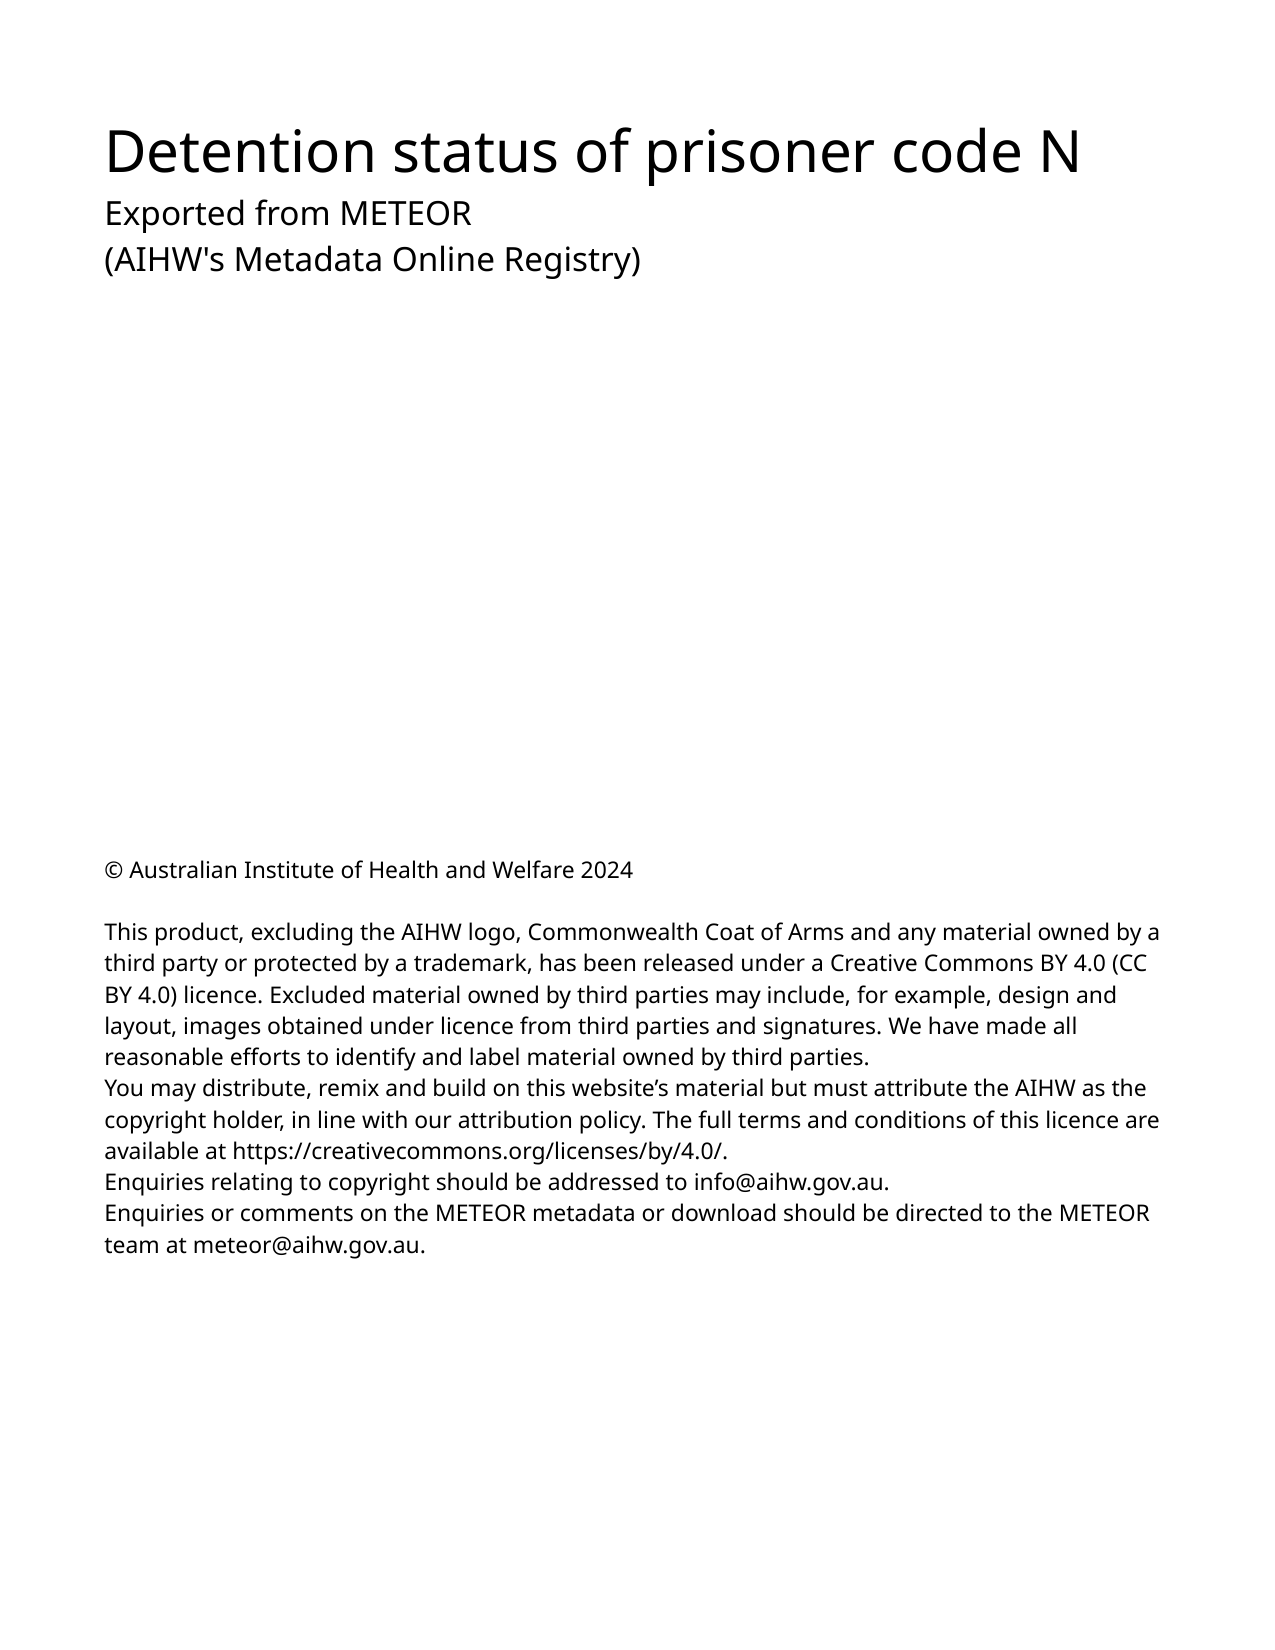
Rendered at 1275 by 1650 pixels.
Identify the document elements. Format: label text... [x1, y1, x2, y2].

subtitle Exported from METEOR [104, 190, 1171, 235]
text © Australian Institute of Health and Welfare 2024 [104, 854, 1171, 885]
text You may distribute, remix and build on this website’s material but must attribute the AIHW as the copyright holder, in line with our attribution policy. The full terms and conditions of this licence are available at https://creativecommons.org/licenses/by/4.0/. [104, 1072, 1171, 1166]
text This product, excluding the AIHW logo, Commonwealth Coat of Arms and any material owned by a third party or protected by a trademark, has been released under a Creative Commons BY 4.0 (CC BY 4.0) licence. Excluded material owned by third parties may include, for example, design and layout, images obtained under licence from third parties and signatures. We have made all reasonable efforts to identify and label material owned by third parties. [104, 916, 1171, 1072]
title Detention status of prisoner code N [104, 110, 1171, 190]
text Enquiries relating to copyright should be addressed to info@aihw.gov.au. [104, 1166, 1171, 1197]
text Enquiries or comments on the METEOR metadata or download should be directed to the METEOR team at meteor@aihw.gov.au. [104, 1197, 1171, 1260]
subtitle (AIHW's Metadata Online Registry) [104, 235, 1171, 281]
